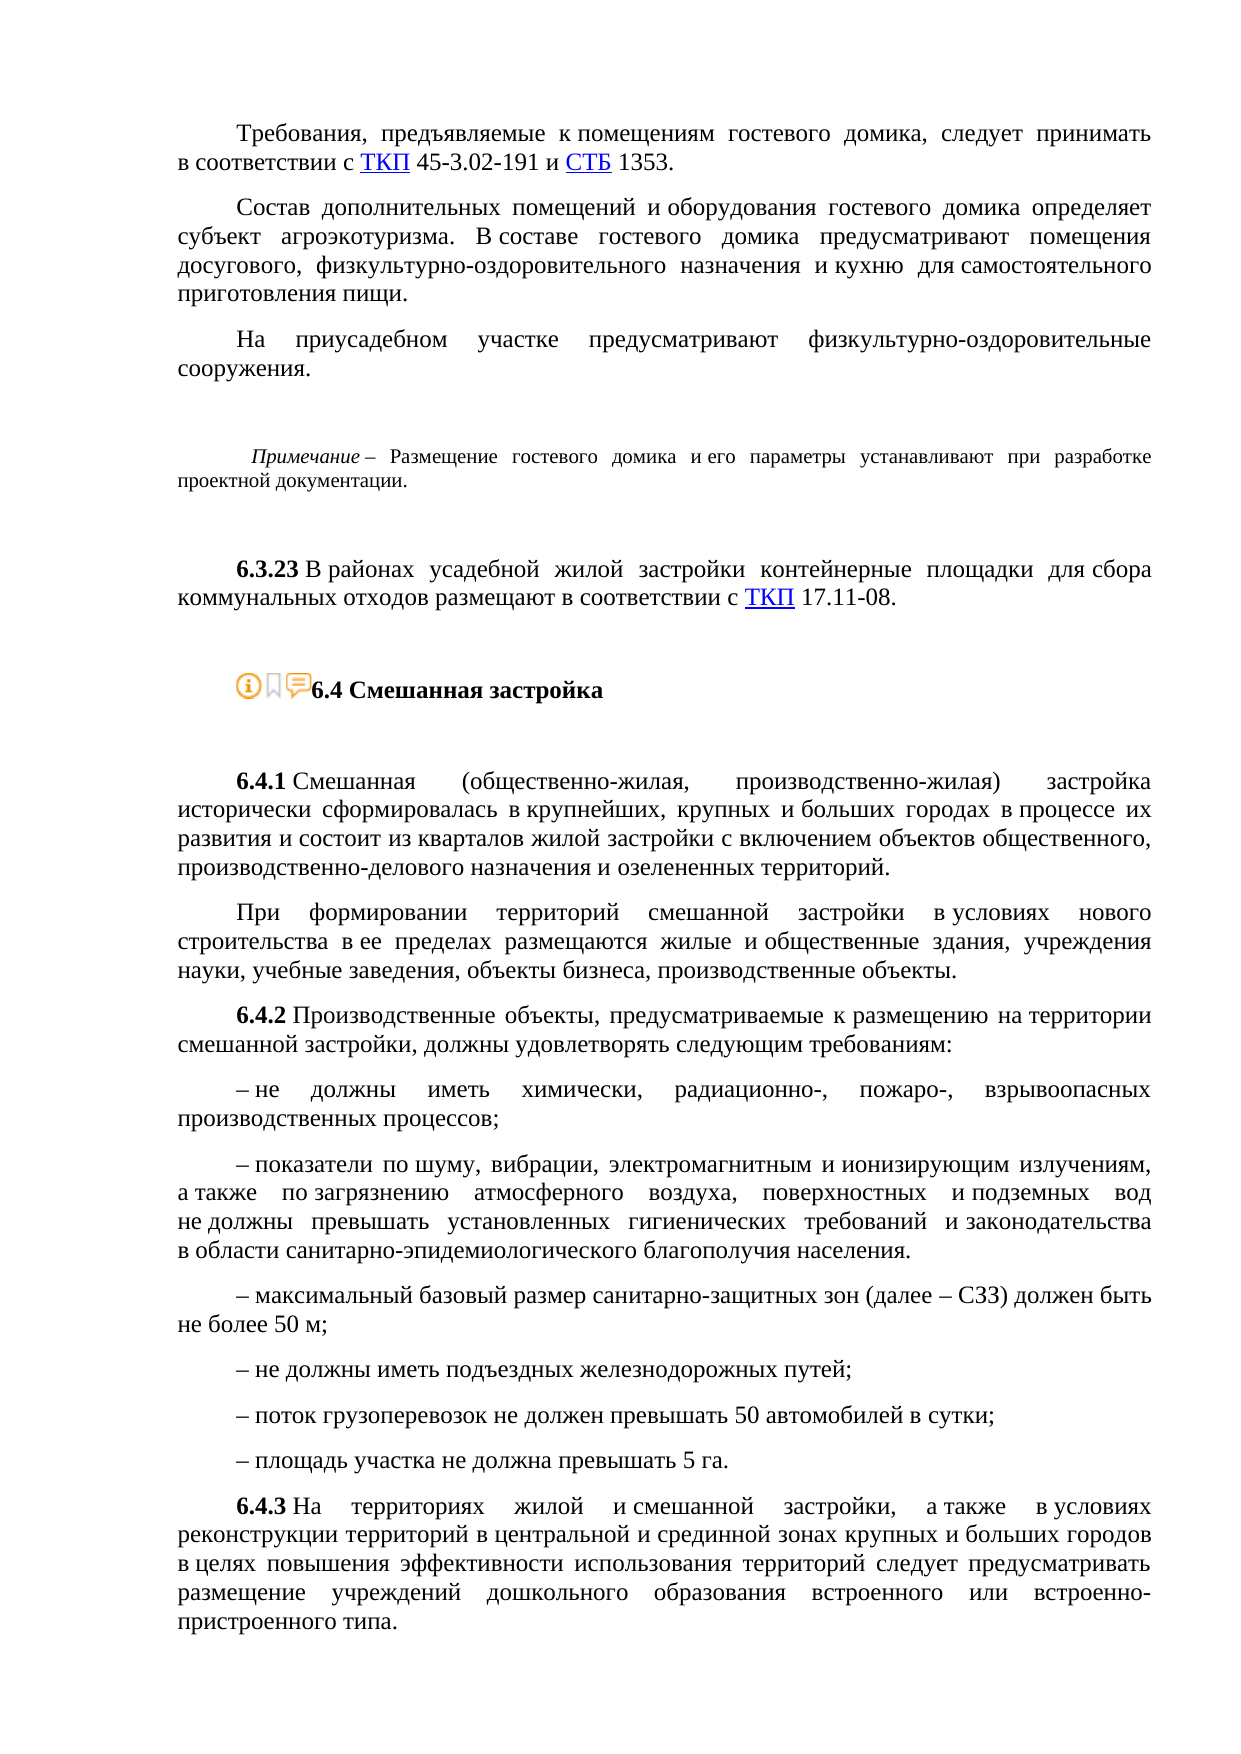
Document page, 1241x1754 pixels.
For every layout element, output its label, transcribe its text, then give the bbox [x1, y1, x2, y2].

text Состав дополнительных помещений и оборудования гостевого домика определяет субъект агроэкотуризма. В составе гостевого домика предусматривают помещения досугового, физкультурно-оздоровительного назначения и кухню для самостоятельного приготовления пищи. [177, 192, 1152, 307]
text На приусадебном участке предусматривают физкультурно-оздоровительные сооружения. [177, 324, 1152, 381]
text – не должны иметь химически, радиационно-, пожаро-, взрывоопасных производственных процессов; [177, 1074, 1152, 1132]
text Примечание – Размещение гостевого домика и его параметры устанавливают при разработке проектной документации. [177, 443, 1152, 492]
text 6.4.3 На территориях жилой и смешанной застройки, а также в условиях реконструкции территорий в центральной и срединной зонах крупных и больших городов в целях повышения эффективности использования территорий следует предусматривать размещение учреждений дошкольного образования встроенного или встроенно-пристроенного типа. [177, 1491, 1152, 1634]
text При формировании территорий смешанной застройки в условиях нового строительства в ее пределах размещаются жилые и общественные здания, учреждения науки, учебные заведения, объекты бизнеса, производственные объекты. [177, 897, 1152, 984]
text 6.4.1 Смешанная (общественно-жилая, производственно-жилая) застройка исторически сформировалась в крупнейших, крупных и больших городах в процессе их развития и состоит из кварталов жилой застройки с включением объектов общественного, производственно-делового назначения и озелененных территорий. [177, 766, 1152, 881]
text 6.4 Смешанная застройка [177, 673, 1152, 704]
text Требования, предъявляемые к помещениям гостевого домика, следует принимать в соответствии с ТКП 45-3.02-191 и СТБ 1353. [177, 118, 1152, 176]
text 6.4.2 Производственные объекты, предусматриваемые к размещению на территории смешанной застройки, должны удовлетворять следующим требованиям: [177, 1000, 1152, 1058]
picture [236, 673, 312, 699]
text – площадь участка не должна превышать 5 га. [177, 1445, 1152, 1474]
text – максимальный базовый размер санитарно-защитных зон (далее – СЗЗ) должен быть не более 50 м; [177, 1280, 1152, 1338]
text 6.3.23 В районах усадебной жилой застройки контейнерные площадки для сбора коммунальных отходов размещают в соответствии с ТКП 17.11-08. [177, 554, 1152, 611]
text – не должны иметь подъездных железнодорожных путей; [177, 1354, 1152, 1383]
text – поток грузоперевозок не должен превышать 50 автомобилей в сутки; [177, 1400, 1152, 1429]
text – показатели по шуму, вибрации, электромагнитным и ионизирующим излучениям, а также по загрязнению атмосферного воздуха, поверхностных и подземных вод не должны превышать установленных гигиенических требований и законодательства в области санитарно-эпидемиологического благополучия населения. [177, 1149, 1152, 1264]
